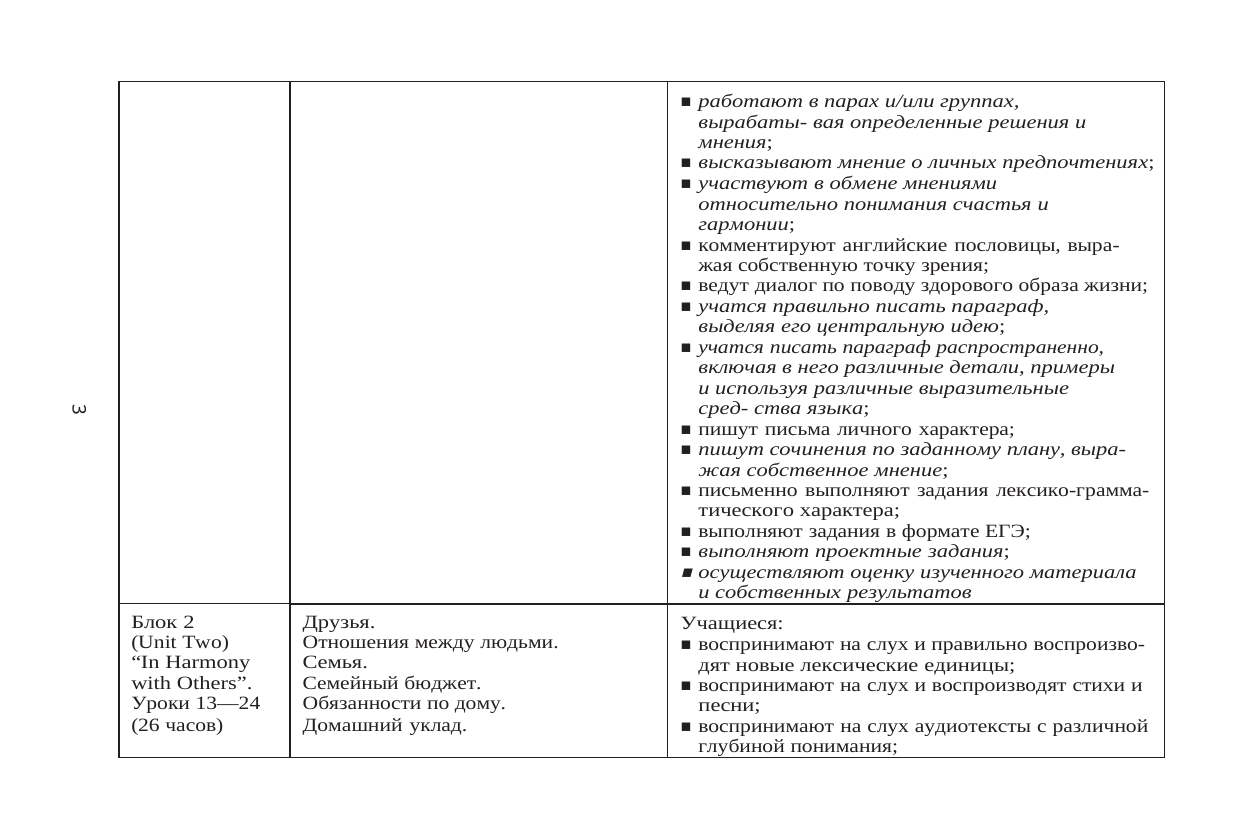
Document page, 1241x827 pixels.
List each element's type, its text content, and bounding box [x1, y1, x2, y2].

table_cell “In Harmony [120, 653, 289, 673]
table_cell Обязанности по дому. [291, 694, 667, 714]
table_cell Отношения между людьми. [291, 633, 667, 653]
table_cell Семейный бюджет. [291, 673, 667, 693]
table_cell Учащиеся: воспринимают на слух и правильно воспроизво- дят новые лексические единицы; воспринимают на слух и воспроизводят стихи и песни; воспринимают на слух аудиотексты с различной глубиной понимания; [668, 605, 1164, 757]
table_cell Домашний уклад. [291, 714, 667, 757]
table_header работают в парах и/или группах, вырабаты- вая определенные решения и мнения; высказывают мнение о личных предпочтениях; участвуют в обмене мнениями относительно понимания счастья и гармонии; комментируют английские пословицы, выра- жая собственную точку зрения; ведут диалог по поводу здорового образа жизни; учатся правильно писать параграф, выделяя его центральную идею; учатся писать параграф распространенно, включая в него различные детали, примеры и используя различные выразительные сред- ства языка; пишут письма личного характера; пишут сочинения по заданному плану, выра- жая собственное мнение; письменно выполняют задания лексико-грамма- тического характера; выполняют задания в формате ЕГЭ; выполняют проектные задания; осуществляют оценку изученного материала и собственных результатов [668, 82, 1164, 603]
table_header [120, 82, 289, 603]
table_cell Блок 2 [120, 604, 289, 632]
table_cell Уроки 13—24 [120, 694, 289, 714]
table_cell (26 часов) [120, 714, 289, 757]
table_cell Семья. [291, 653, 667, 673]
table_cell with Others”. [120, 673, 289, 693]
table_header [291, 82, 667, 603]
table_cell Друзья. [291, 605, 667, 632]
table_cell (Unit Two) [120, 633, 289, 653]
